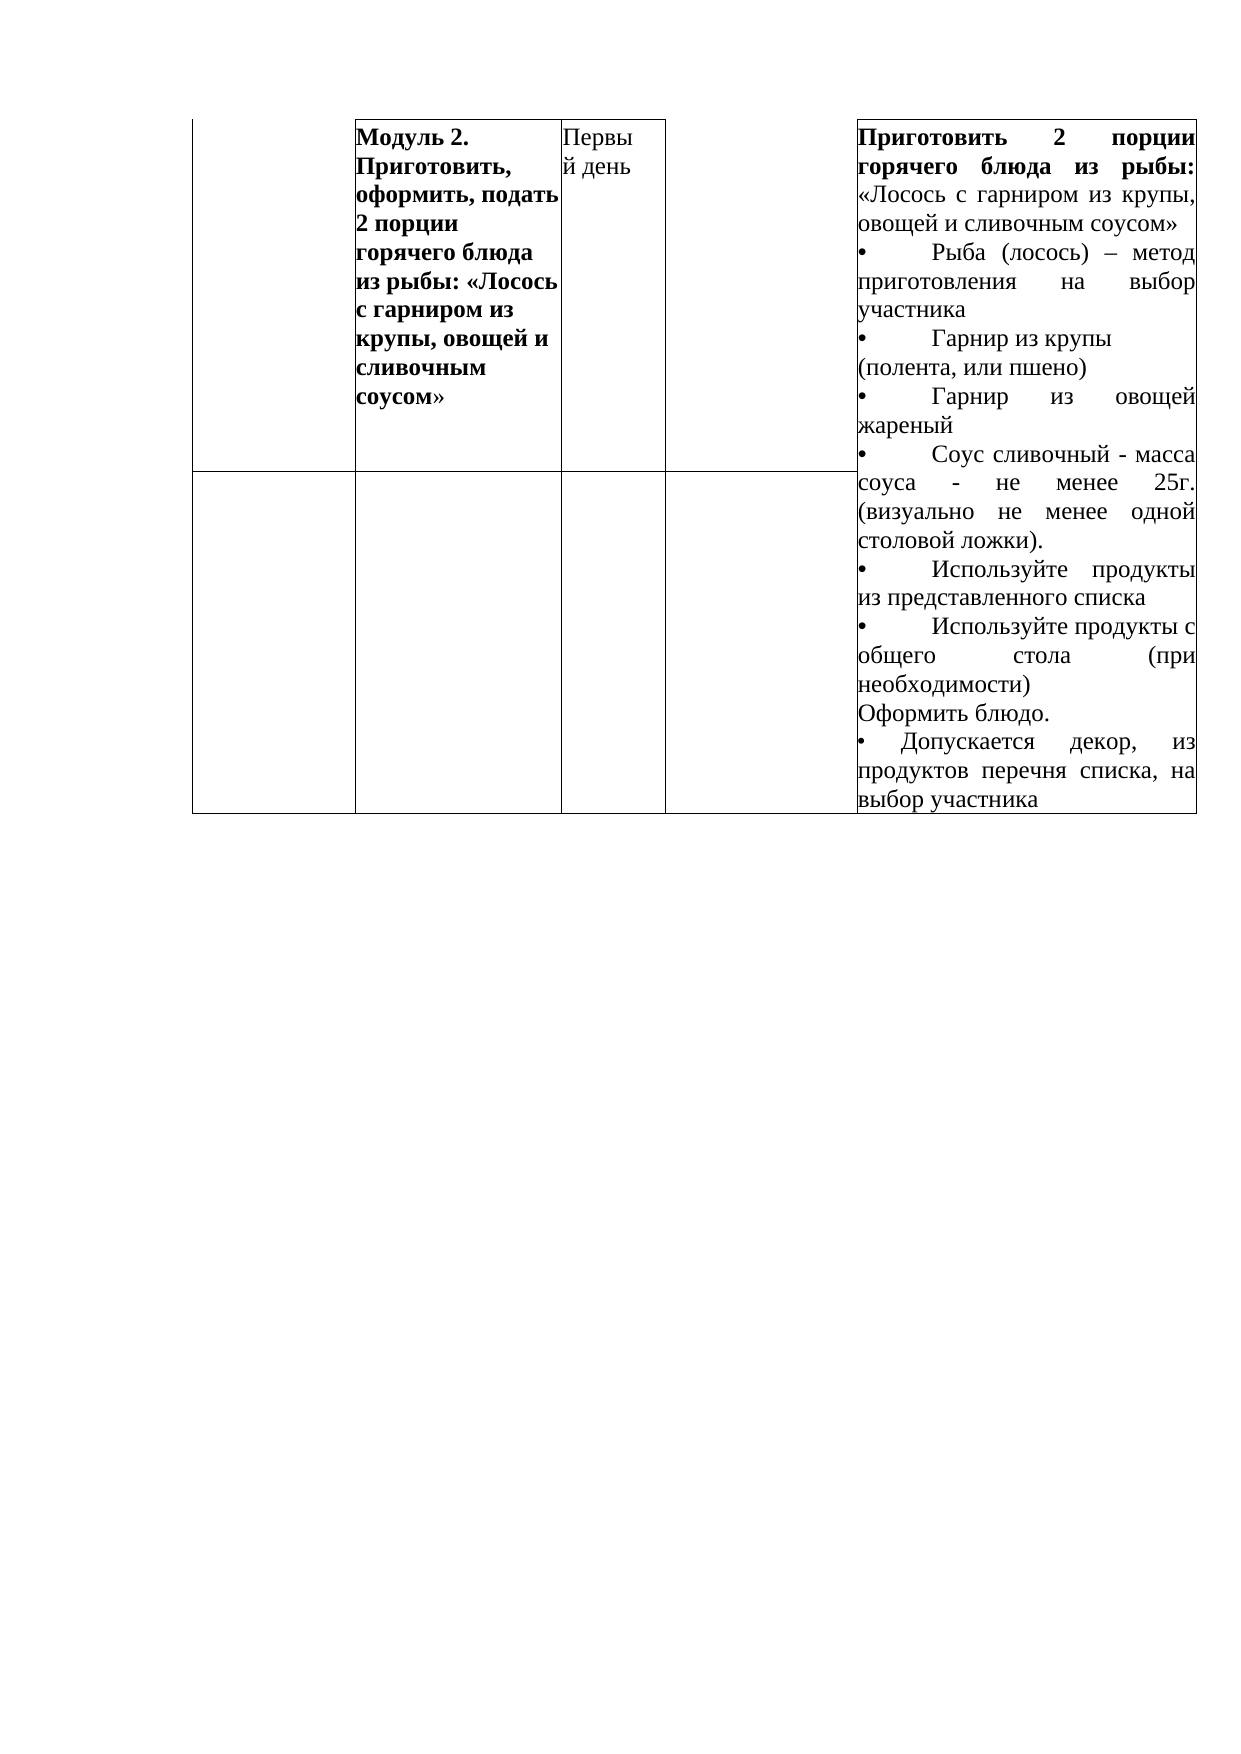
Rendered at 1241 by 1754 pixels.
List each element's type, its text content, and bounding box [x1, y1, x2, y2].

table_cell Приготовить 2 порции горячего блюда из рыбы: «Лосось с гарниром из крупы, овощей и сливочным соусом» Рыба (лосось) – метод приготовления на выбор участника Гарнир из крупы (полента, или пшено) Гарнир из овощей жареный Соус сливочный - масса соуса - не менее 25г. (визуально не менее одной столовой ложки). Используйте продукты из представленного списка Используйте продукты с общего стола (при необходимости) Оформить блюдо. • Допускается декор, из продуктов перечня списка, на выбор участника [858, 120, 1196, 813]
table_cell [193, 472, 355, 813]
table_cell Первы й день [562, 120, 665, 471]
table_cell [356, 472, 561, 813]
table_cell Модуль 2. Приготовить, оформить, подать 2 порции горячего блюда из рыбы: «Лосось с гарниром из крупы, овощей и сливочным соусом» [356, 120, 561, 471]
table_cell [562, 472, 665, 813]
table_cell [666, 472, 857, 813]
